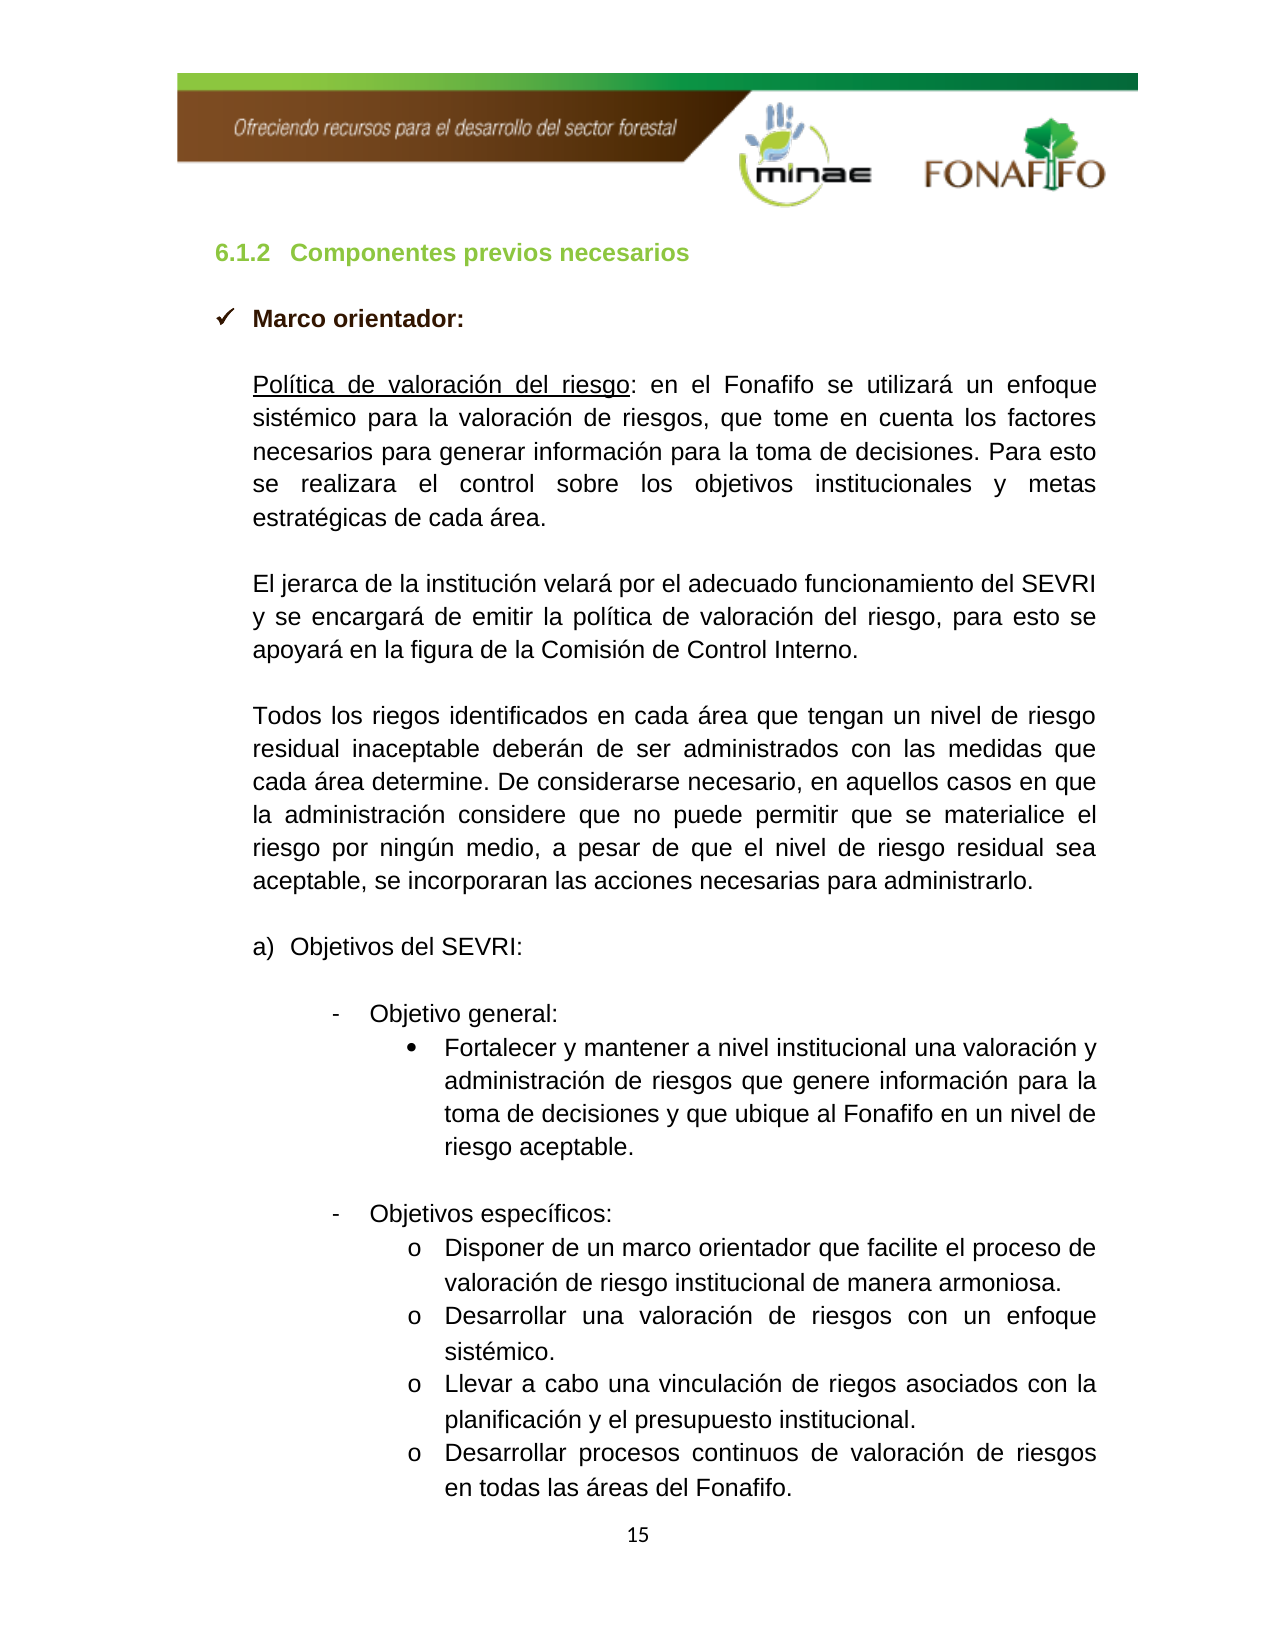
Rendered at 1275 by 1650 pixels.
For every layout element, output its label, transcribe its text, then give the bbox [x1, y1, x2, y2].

list Disponer de un marco orientador que facilite el proceso de valoración de riesgo institucional de manera armoniosa. [407, 1233, 1098, 1297]
list Desarrollar procesos continuos de valoración de riesgos en todas las áreas del Fonafifo. [407, 1438, 1098, 1502]
list Llevar a cabo una vinculación de riegos asociados con la planificación y el presupuesto institucional. [407, 1369, 1098, 1433]
list Desarrollar una valoración de riesgos con un enfoque sistémico. [407, 1301, 1098, 1365]
list Fortalecer y mantener a nivel institucional una valoración y administración de riesgos que genere información para la toma de decisiones y que ubique al Fonafifo en un nivel de riesgo aceptable. [407, 1033, 1098, 1161]
list Marco orientador: [215, 304, 1098, 333]
list Objetivos del SEVRI: [252, 932, 1098, 961]
list El jerarca de la institución velará por el adecuado funcionamiento del SEVRI y se encargará de emitir la política de valoración del riesgo, para esto se apoyará en la figura de la Comisión de Control Interno. [252, 568, 1098, 663]
list Objetivos específicos: [332, 1198, 1098, 1228]
picture [177, 73, 1138, 211]
list Objetivo general: [332, 998, 1098, 1028]
subtitle Componentes previos necesarios [215, 238, 1098, 267]
list Política de valoración del riesgo: en el Fonafifo se utilizará un enfoque sistémico para la valoración de riesgos, que tome en cuenta los factores necesarios para generar información para la toma de decisiones. Para esto se realizara el control sobre los objetivos institucionales y metas estratégicas de cada área. [252, 370, 1098, 531]
list Todos los riegos identificados en cada área que tengan un nivel de riesgo residual inaceptable deberán de ser administrados con las medidas que cada área determine. De considerarse necesario, en aquellos casos en que la administración considere que no puede permitir que se materialice el riesgo por ningún medio, a pesar de que el nivel de riesgo residual sea aceptable, se incorporaran las acciones necesarias para administrarlo. [252, 701, 1098, 894]
